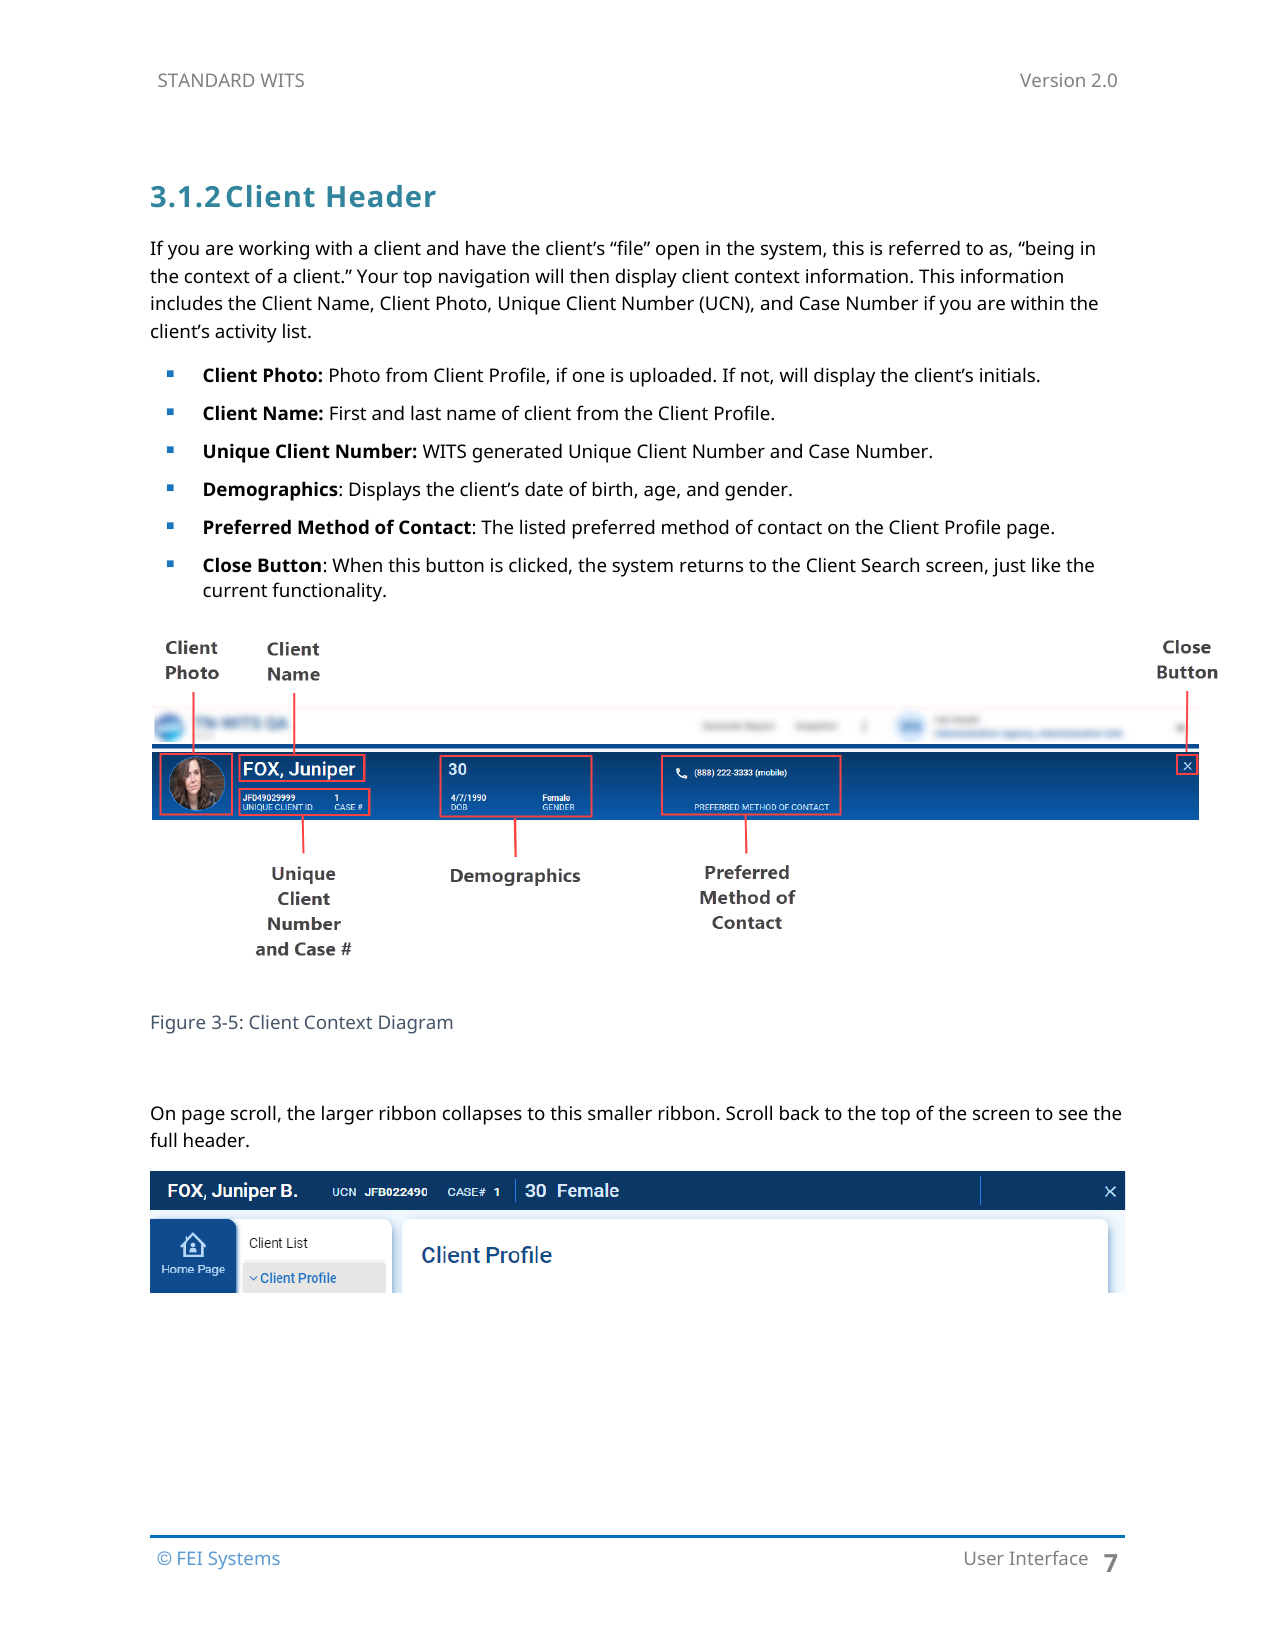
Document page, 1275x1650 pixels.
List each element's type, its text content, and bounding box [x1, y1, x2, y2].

list Client Photo: Photo from Client Profile, if one is uploaded. If not, will display the client’s initials. [165, 362, 1125, 388]
picture [150, 1171, 1125, 1293]
text On page scroll, the larger ribbon collapses to this smaller ribbon. Scroll back to the top of the screen to see the full header. [150, 1100, 1125, 1153]
list Preferred Method of Contact: The listed preferred method of contact on the Client Profile page. [165, 514, 1125, 540]
subtitle Client Header [150, 176, 1125, 216]
list Client Name: First and last name of client from the Client Profile. [165, 400, 1125, 426]
text Figure 3-5: Client Context Diagram [150, 1009, 1125, 1035]
picture [150, 615, 1222, 968]
text If you are working with a client and have the client’s “file” open in the system, this is referred to as, “being in the context of a client.” Your top navigation will then display client context information. This information includes the Client Name, Client Photo, Unique Client Number (UCN), and Case Number if you are within the client’s activity list. [150, 235, 1125, 343]
list Unique Client Number: WITS generated Unique Client Number and Case Number. [165, 438, 1125, 464]
list Demographics: Displays the client’s date of birth, age, and gender. [165, 476, 1125, 502]
list Close Button: When this button is clicked, the system returns to the Client Search screen, just like the current functionality. [165, 552, 1125, 603]
